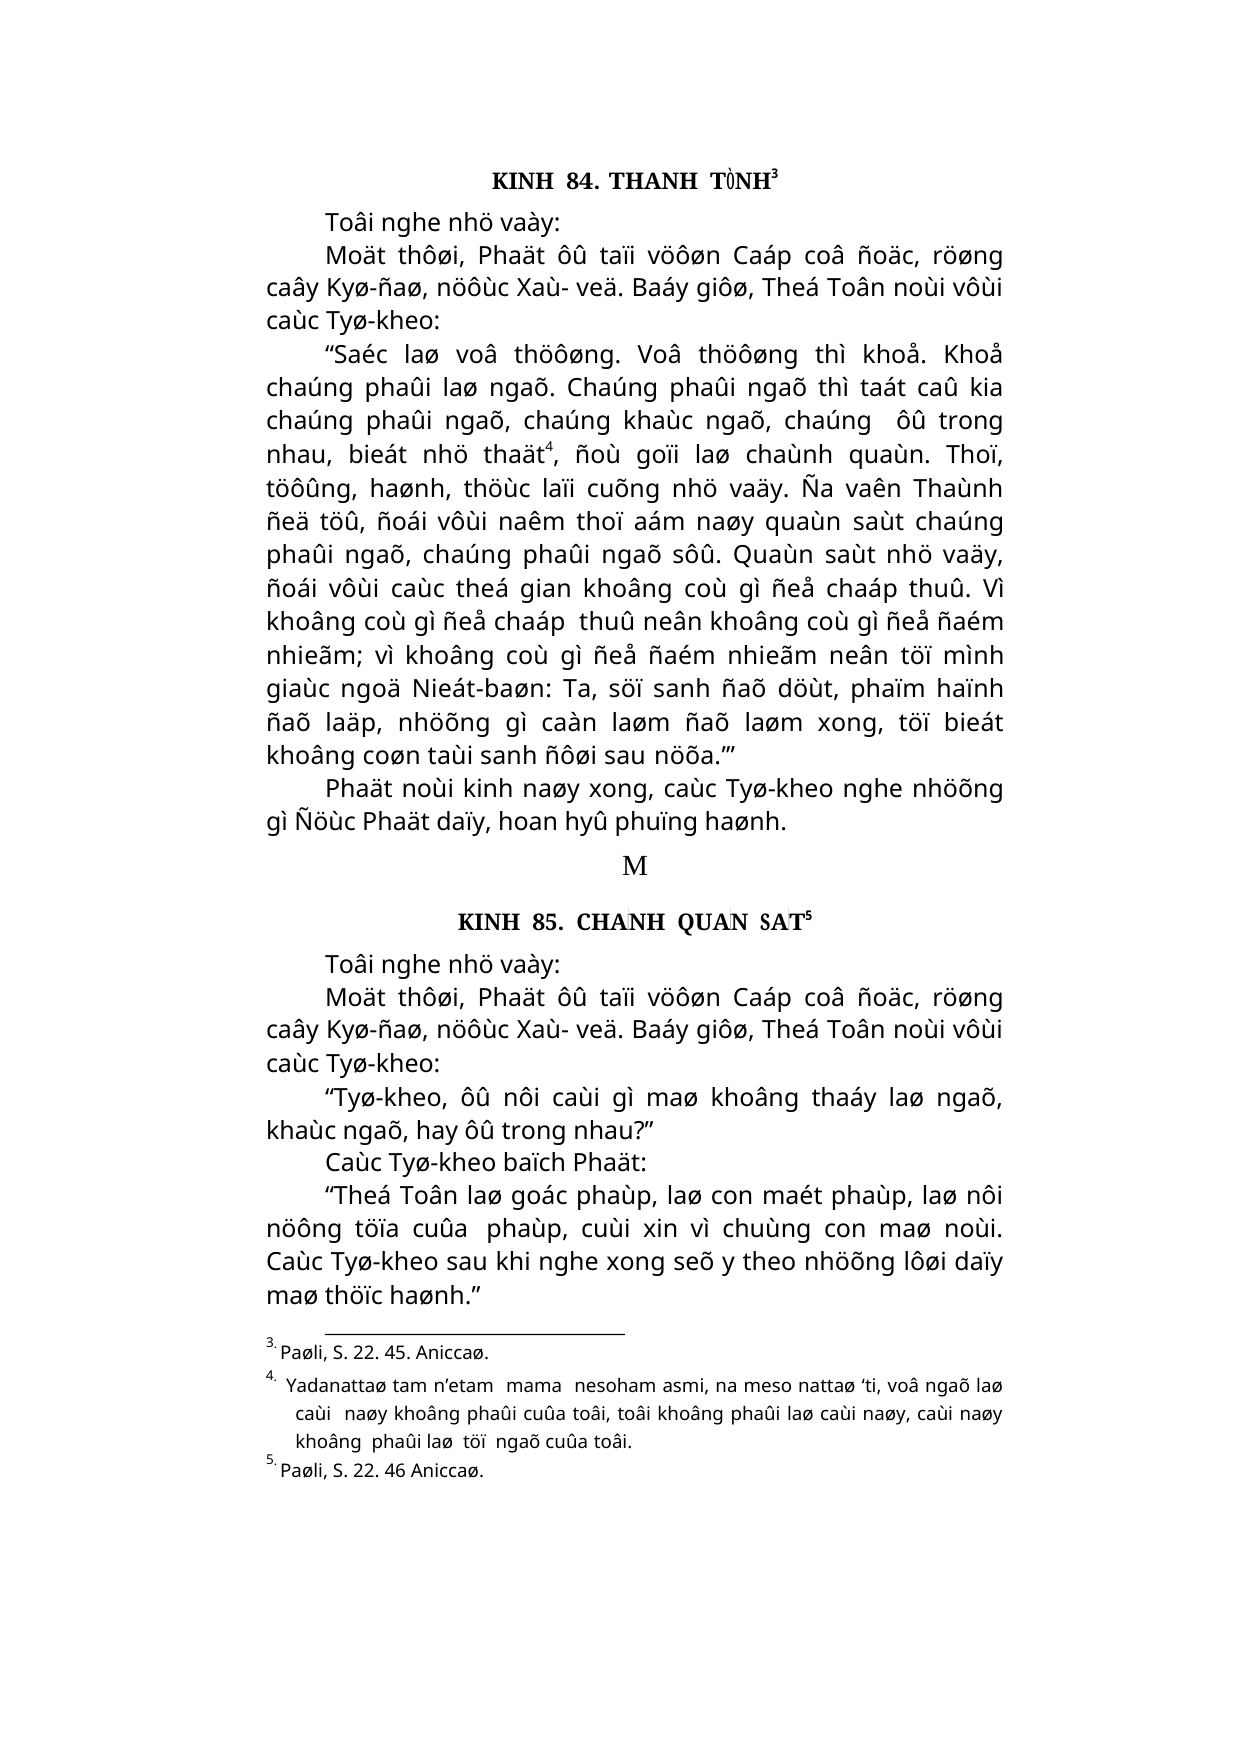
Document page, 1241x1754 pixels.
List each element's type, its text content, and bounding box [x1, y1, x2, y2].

text Toâi nghe nhö vaày: [325, 947, 1065, 979]
text Toâi nghe nhö vaày: [325, 206, 1065, 238]
text 5. Paøli, S. 22. 46 Aniccaø. [266, 1457, 1065, 1482]
text Caùc Tyø-kheo baïch Phaät: [325, 1146, 1065, 1178]
text 3. Paøli, S. 22. 45. Aniccaø. [266, 1337, 1065, 1365]
text 4. Yadanattaø tam n’etam mama nesoham asmi, na meso nattaø ‘ti, voâ ngaõ laø caùi naøy khoâng phaûi cuûa toâi, toâi khoâng phaûi laø caùi naøy, caùi naøy khoâng phaûi laø töï ngaõ cuûa toâi. [266, 1365, 1004, 1454]
subtitle M [204, 848, 1065, 881]
text Phaät noùi kinh naøy xong, caùc Tyø-kheo nghe nhöõng gì Ñöùc Phaät daïy, hoan hyû phuïng haønh. [266, 772, 1005, 837]
text Moät thôøi, Phaät ôû taïi vöôøn Caáp coâ ñoäc, röøng caây Kyø-ñaø, nöôùc Xaù- veä. Baáy giôø, Theá Toân noùi vôùi caùc Tyø-kheo: [266, 239, 1004, 337]
text KINH 84. THANH TÒNH3 [449, 165, 821, 196]
text “Saéc laø voâ thöôøng. Voâ thöôøng thì khoå. Khoå chaúng phaûi laø ngaõ. Chaúng phaûi ngaõ thì taát caû kia chaúng phaûi ngaõ, chaúng khaùc ngaõ, chaúng ôû trong nhau, bieát nhö thaät4, ñoù goïi laø chaùnh quaùn. Thoï, töôûng, haønh, thöùc laïi cuõng nhö vaäy. Ña vaên Thaùnh ñeä töû, ñoái vôùi naêm thoï aám naøy quaùn saùt chaúng phaûi ngaõ, chaúng phaûi ngaõ sôû. Quaùn saùt nhö vaäy, ñoái vôùi caùc theá gian khoâng coù gì ñeå chaáp thuû. Vì khoâng coù gì ñeå chaáp thuû neân khoâng coù gì ñeå ñaém nhieãm; vì khoâng coù gì ñeå ñaém nhieãm neân töï mình giaùc ngoä Nieát-baøn: Ta, söï sanh ñaõ döùt, phaïm haïnh ñaõ laäp, nhöõng gì caàn laøm ñaõ laøm xong, töï bieát khoâng coøn taùi sanh ñôøi sau nöõa.’” [266, 337, 1004, 772]
text KINH 85. CHAÙNH QUAÙN SAÙT5 [449, 906, 821, 937]
text “Theá Toân laø goác phaùp, laø con maét phaùp, laø nôi nöông töïa cuûa phaùp, cuùi xin vì chuùng con maø noùi. Caùc Tyø-kheo sau khi nghe xong seõ y theo nhöõng lôøi daïy maø thöïc haønh.” [266, 1178, 1004, 1312]
text Moät thôøi, Phaät ôû taïi vöôøn Caáp coâ ñoäc, röøng caây Kyø-ñaø, nöôùc Xaù- veä. Baáy giôø, Theá Toân noùi vôùi caùc Tyø-kheo: [266, 979, 1004, 1080]
text “Tyø-kheo, ôû nôi caùi gì maø khoâng thaáy laø ngaõ, khaùc ngaõ, hay ôû trong nhau?” [266, 1080, 1004, 1146]
